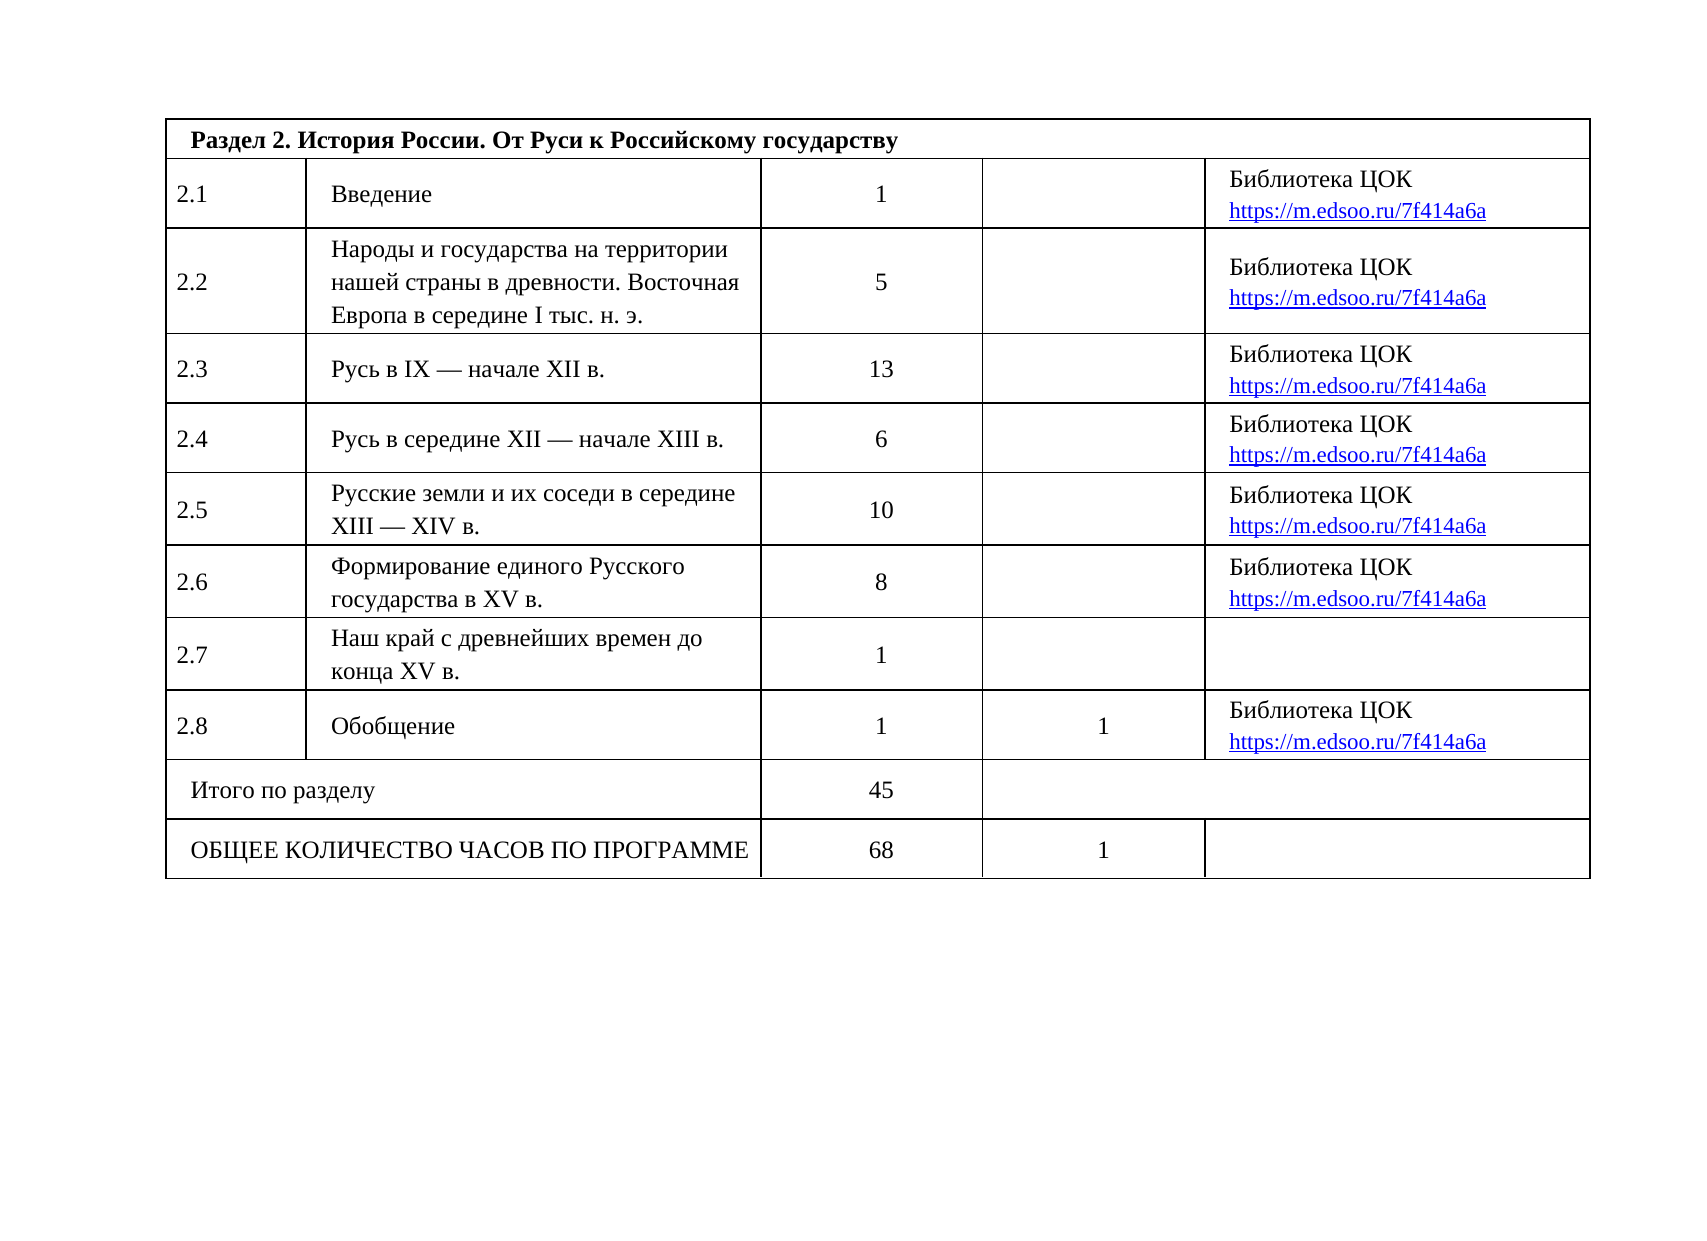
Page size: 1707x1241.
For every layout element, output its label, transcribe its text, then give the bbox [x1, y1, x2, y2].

table_cell 1 [983, 820, 1204, 877]
table_cell 45 [762, 760, 982, 818]
table_cell 13 [762, 334, 982, 402]
table_cell [983, 229, 1204, 332]
table_cell 2.8 [167, 691, 305, 758]
table_cell 2.1 [167, 159, 305, 227]
table_cell Русь в середине XII — начале XIII в. [307, 404, 760, 472]
table_cell 2.3 [167, 334, 305, 402]
table_cell Библиотека ЦОК https://m.edsoo.ru/7f414a6a [1206, 229, 1589, 332]
table_cell Русские земли и их соседи в середине XIII — XIV в. [307, 473, 760, 544]
table_cell [983, 334, 1204, 402]
table_cell Раздел 2. История России. От Руси к Российскому государству [167, 120, 1589, 157]
table_cell Формирование единого Русского государства в XV в. [307, 546, 760, 616]
table_cell 5 [762, 229, 982, 332]
table_cell Наш край с древнейших времен до конца XV в. [307, 618, 760, 689]
table_cell 68 [762, 820, 982, 877]
table_cell Итого по разделу [167, 760, 760, 818]
table_cell 8 [762, 546, 982, 616]
table_cell 10 [762, 473, 982, 544]
table_cell [983, 473, 1204, 544]
table_cell 2.4 [167, 404, 305, 472]
table_cell Библиотека ЦОК https://m.edsoo.ru/7f414a6a [1206, 159, 1589, 227]
table_cell 2.7 [167, 618, 305, 689]
table_cell [1206, 618, 1589, 689]
table_cell [1206, 820, 1589, 877]
table_cell Введение [307, 159, 760, 227]
table_cell 6 [762, 404, 982, 472]
table_cell Библиотека ЦОК https://m.edsoo.ru/7f414a6a [1206, 404, 1589, 472]
table_cell 1 [762, 618, 982, 689]
table_cell Библиотека ЦОК https://m.edsoo.ru/7f414a6a [1206, 546, 1589, 616]
table_cell [983, 618, 1204, 689]
table_cell [983, 760, 1589, 818]
table_cell [983, 404, 1204, 472]
table_cell 2.6 [167, 546, 305, 616]
table_cell 2.2 [167, 229, 305, 332]
table_cell Народы и государства на территории нашей страны в древности. Восточная Европа в середине I тыс. н. э. [307, 229, 760, 332]
table_cell Русь в IX — начале XII в. [307, 334, 760, 402]
table_cell Библиотека ЦОК https://m.edsoo.ru/7f414a6a [1206, 473, 1589, 544]
table_cell [983, 159, 1204, 227]
table_cell Библиотека ЦОК https://m.edsoo.ru/7f414a6a [1206, 334, 1589, 402]
table_cell 2.5 [167, 473, 305, 544]
table_cell Библиотека ЦОК https://m.edsoo.ru/7f414a6a [1206, 691, 1589, 758]
table_cell 1 [762, 691, 982, 758]
table_cell 1 [762, 159, 982, 227]
table_cell Обобщение [307, 691, 760, 758]
table_cell ОБЩЕЕ КОЛИЧЕСТВО ЧАСОВ ПО ПРОГРАММЕ [167, 820, 760, 877]
table_cell 1 [983, 691, 1204, 758]
table_cell [983, 546, 1204, 616]
